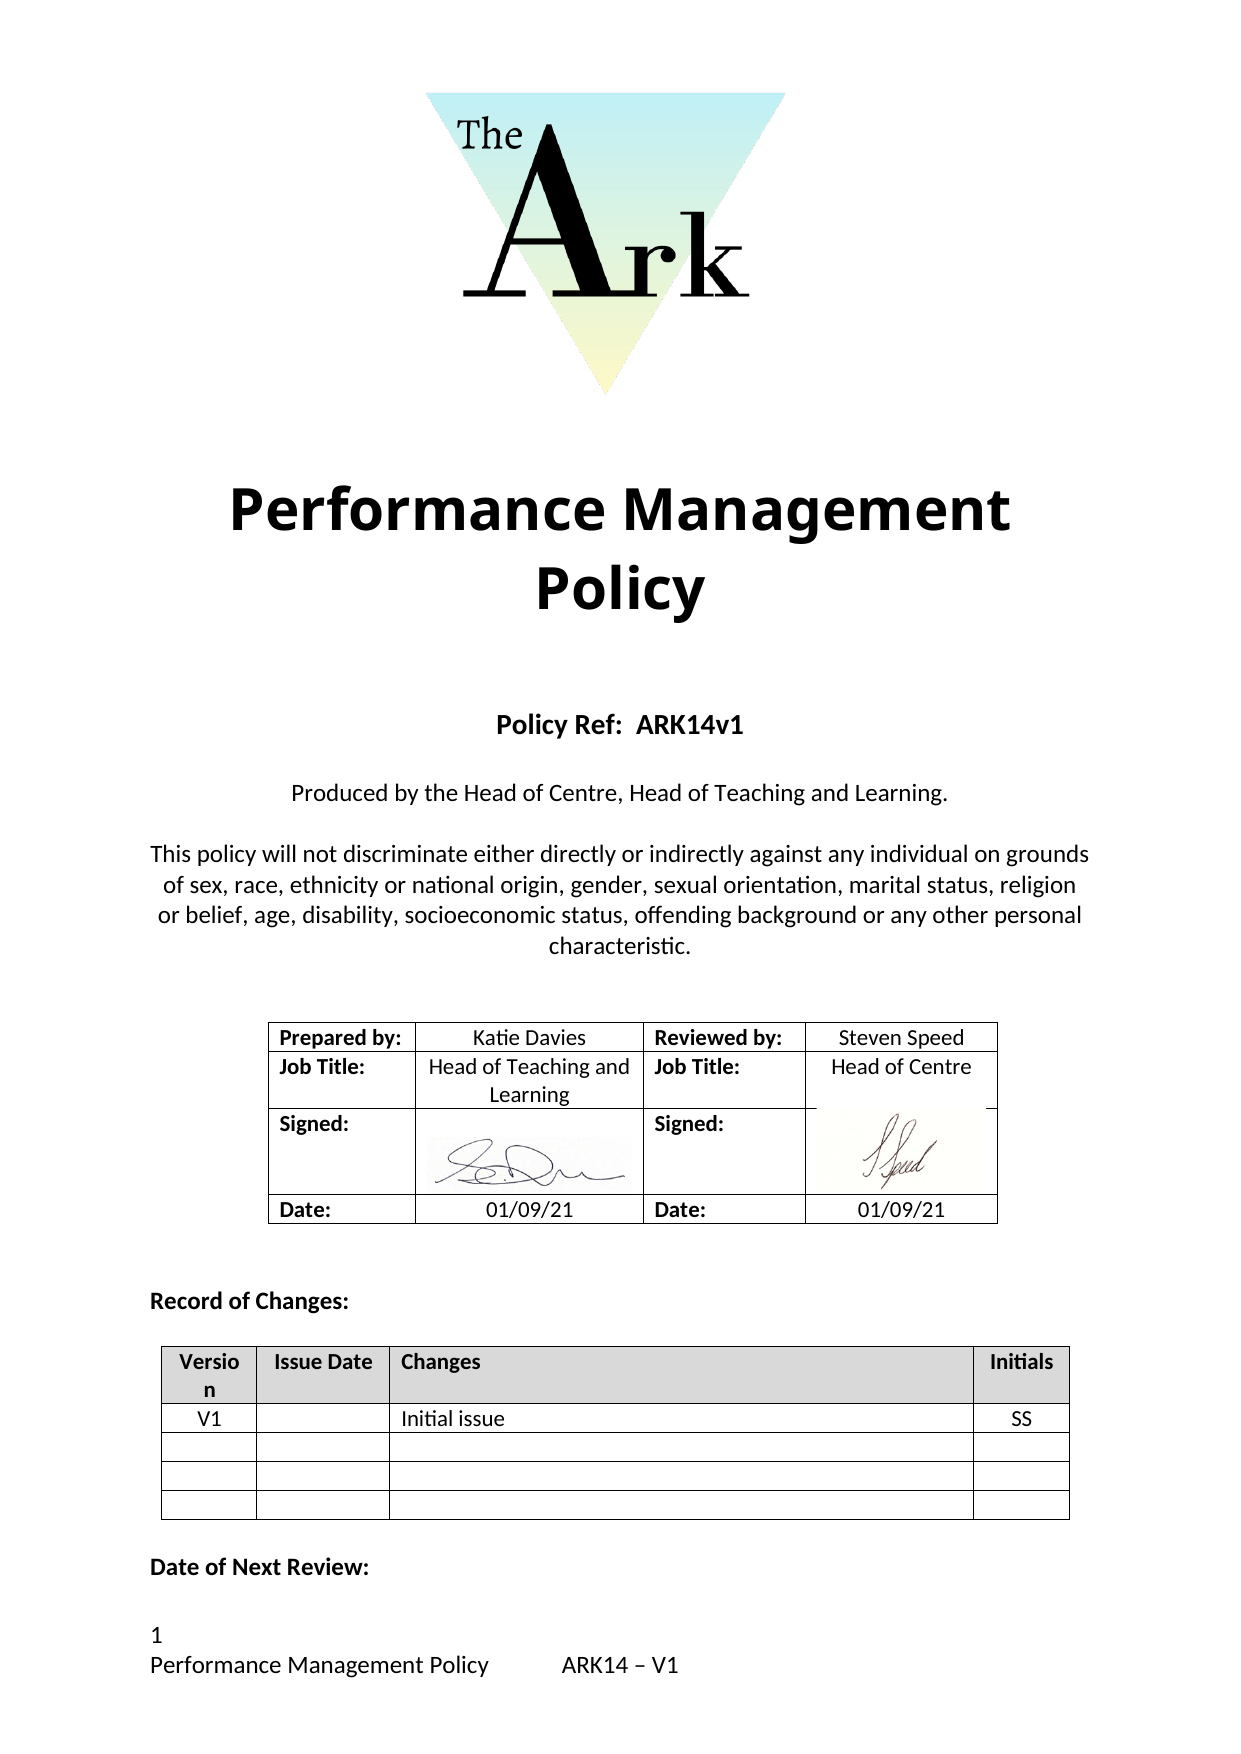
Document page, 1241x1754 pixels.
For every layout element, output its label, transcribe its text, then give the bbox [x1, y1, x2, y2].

table_header Katie Davies [416, 1023, 643, 1051]
table_header Prepared by: [269, 1023, 415, 1051]
text This policy will not discriminate either directly or indirectly against any individual on grounds of sex, race, ethnicity or national origin, gender, sexual orientation, marital status, religion or belief, age, disability, socioeconomic status, offending background or any other personal characteristic. [150, 839, 1090, 961]
table_cell Signed: [644, 1109, 805, 1194]
table_cell V1 [162, 1404, 256, 1432]
table_cell [257, 1433, 389, 1461]
table_cell SS [974, 1404, 1069, 1432]
table_cell Date: [269, 1195, 415, 1223]
table_cell [162, 1491, 256, 1519]
table_cell [974, 1491, 1069, 1519]
table_header Changes [390, 1347, 973, 1403]
table_cell [390, 1491, 973, 1519]
table_cell [390, 1433, 973, 1461]
table_header Steven Speed [806, 1023, 997, 1051]
table_cell Initial issue [390, 1404, 973, 1432]
table_cell [257, 1462, 389, 1490]
table_cell Signed: [269, 1109, 415, 1194]
table_header Issue Date [257, 1347, 389, 1403]
table_cell Date: [644, 1195, 805, 1223]
table_header Reviewed by: [644, 1023, 805, 1051]
table_cell 01/09/21 [416, 1195, 643, 1223]
table_cell Job Title: [269, 1052, 415, 1108]
picture [427, 1137, 632, 1194]
table_cell [806, 1109, 997, 1194]
table_cell Head of Teaching and Learning [416, 1052, 643, 1108]
table_cell [974, 1433, 1069, 1461]
table_cell 01/09/21 [806, 1195, 997, 1223]
table_cell [390, 1462, 973, 1490]
text Date of Next Review: [150, 1551, 1090, 1581]
picture [816, 1108, 987, 1191]
table_header Version [162, 1347, 256, 1403]
text Produced by the Head of Centre, Head of Teaching and Learning. [150, 778, 1090, 808]
text Policy Ref: ARK14v1 [150, 706, 1090, 742]
text Record of Changes: [150, 1285, 1090, 1315]
table_cell [416, 1109, 643, 1194]
text Performance Management Policy [150, 468, 1090, 627]
picture [281, 54, 943, 428]
table_cell Head of Centre [806, 1052, 997, 1108]
table_header Initials [974, 1347, 1069, 1403]
table_cell [974, 1462, 1069, 1490]
table_cell [162, 1462, 256, 1490]
table_cell [257, 1491, 389, 1519]
table_cell Job Title: [644, 1052, 805, 1108]
table_cell [162, 1433, 256, 1461]
table_cell [257, 1404, 389, 1432]
